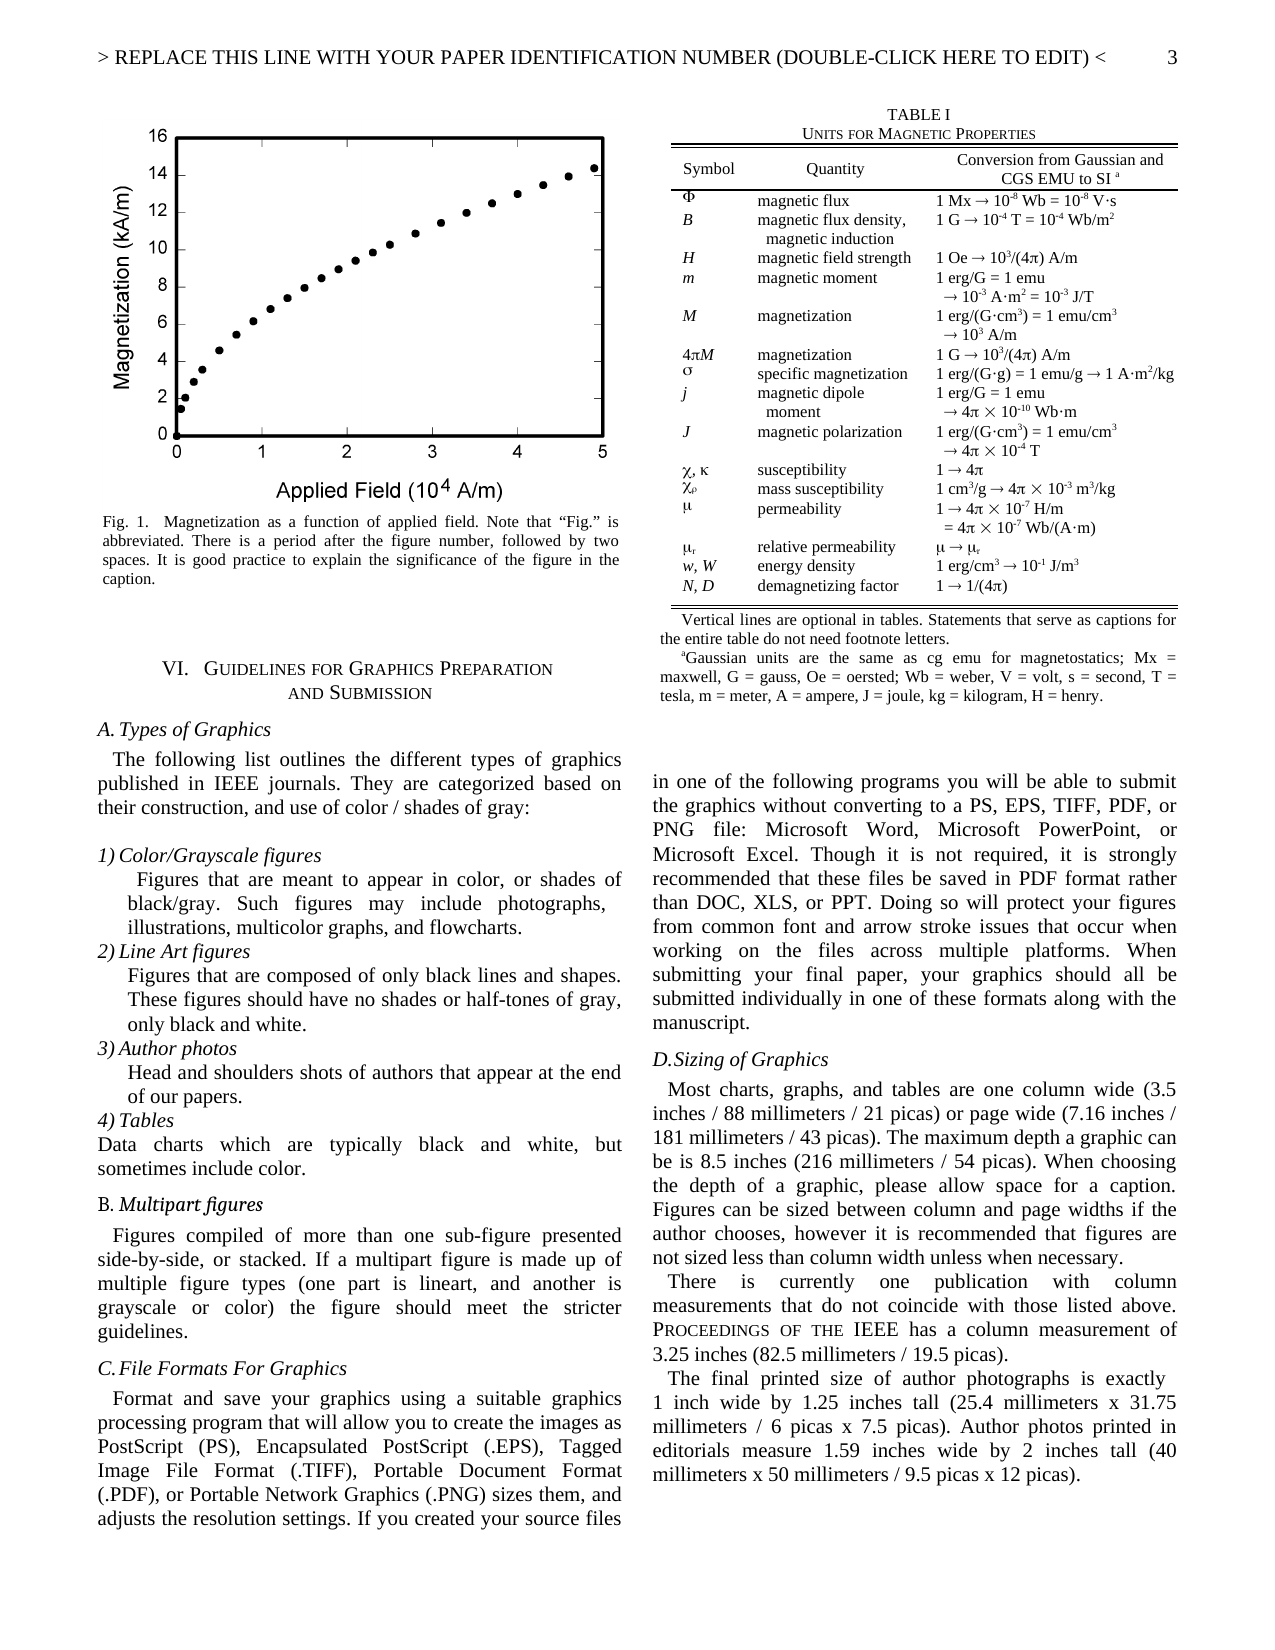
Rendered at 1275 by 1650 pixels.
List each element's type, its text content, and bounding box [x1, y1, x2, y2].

subtitle Color/Grayscale figures [97, 843, 622, 867]
subtitle Figures that are composed of only black lines and shapes. These figures should have no shades or half-tones of gray, only black and white. [127, 963, 622, 1036]
subtitle Types of Graphics [97, 716, 622, 741]
subtitle Guidelines for Graphics Preparation and Submission [97, 656, 622, 704]
subtitle Author photos [97, 1036, 622, 1059]
subtitle Multipart figures [97, 1192, 622, 1216]
text Format and save your graphics using a suitable graphics processing program that will allow you to create the images as PostScript (PS), Encapsulated PostScript (.EPS), Tagged Image File Format (.TIFF), Portable Document Format (.PDF), or Portable Network Graphics (.PNG) sizes them, and adjusts the resolution settings. If you created your source files in one of the following programs you will be able to submit the graphics without converting to a PS, EPS, TIFF, PDF, or PNG file: Microsoft Word, Microsoft PowerPoint, or Microsoft Excel. Though it is not required, it is strongly recommended that these files be saved in PDF format rather than DOC, XLS, or PPT. Doing so will protect your figures from common font and arrow stroke issues that occur when working on the files across multiple platforms. When submitting your final paper, your graphics should all be submitted individually in one of these formats along with the manuscript. [97, 1386, 622, 1530]
text There is currently one publication with column measurements that do not coincide with those listed above. Proceedings of the IEEE has a column measurement of 3.25 inches (82.5 millimeters / 19.5 picas). [652, 1269, 1177, 1366]
text Figures compiled of more than one sub-figure presented side-by-side, or stacked. If a multipart figure is made up of multiple figure types (one part is lineart, and another is grayscale or color) the figure should meet the stricter guidelines. [97, 1223, 622, 1343]
text The following list outlines the different types of graphics published in IEEE journals. They are categorized based on their construction, and use of color / shades of gray: [97, 747, 622, 819]
text Most charts, graphs, and tables are one column wide (3.5 inches / 88 millimeters / 21 picas) or page wide (7.16 inches / 181 millimeters / 43 picas). The maximum depth a graphic can be is 8.5 inches (216 millimeters / 54 picas). When choosing the depth of a graphic, please allow space for a caption. Figures can be sized between column and page widths if the author chooses, however it is recommended that figures are not sized less than column width unless when necessary. [652, 1077, 1177, 1269]
subtitle Figures that are meant to appear in color, or shades of black/gray. Such figures may include photographs, illustrations, multicolor graphs, and flowcharts. [127, 867, 622, 939]
text Format and save your graphics using a suitable graphics processing program that will allow you to create the images as PostScript (PS), Encapsulated PostScript (.EPS), Tagged Image File Format (.TIFF), Portable Document Format (.PDF), or Portable Network Graphics (.PNG) sizes them, and adjusts the resolution settings. If you created your source files in one of the following programs you will be able to submit the graphics without converting to a PS, EPS, TIFF, PDF, or PNG file: Microsoft Word, Microsoft PowerPoint, or Microsoft Excel. Though it is not required, it is strongly recommended that these files be saved in PDF format rather than DOC, XLS, or PPT. Doing so will protect your figures from common font and arrow stroke issues that occur when working on the files across multiple platforms. When submitting your final paper, your graphics should all be submitted individually in one of these formats along with the manuscript. [652, 105, 1177, 1034]
text The final printed size of author photographs is exactly 1 inch wide by 1.25 inches tall (25.4 millimeters x 31.75 millimeters / 6 picas x 7.5 picas). Author photos printed in editorials measure 1.59 inches wide by 2 inches tall (40 millimeters x 50 millimeters / 9.5 picas x 12 picas). [652, 1366, 1177, 1486]
subtitle Head and shoulders shots of authors that appear at the end of our papers. [127, 1059, 622, 1108]
picture [102, 119, 620, 512]
subtitle Sizing of Graphics [652, 1046, 1177, 1071]
subtitle Tables Data charts which are typically black and white, but sometimes include color. [97, 1108, 622, 1180]
subtitle File Formats For Graphics [97, 1355, 622, 1379]
subtitle Line Art figures [97, 939, 622, 963]
